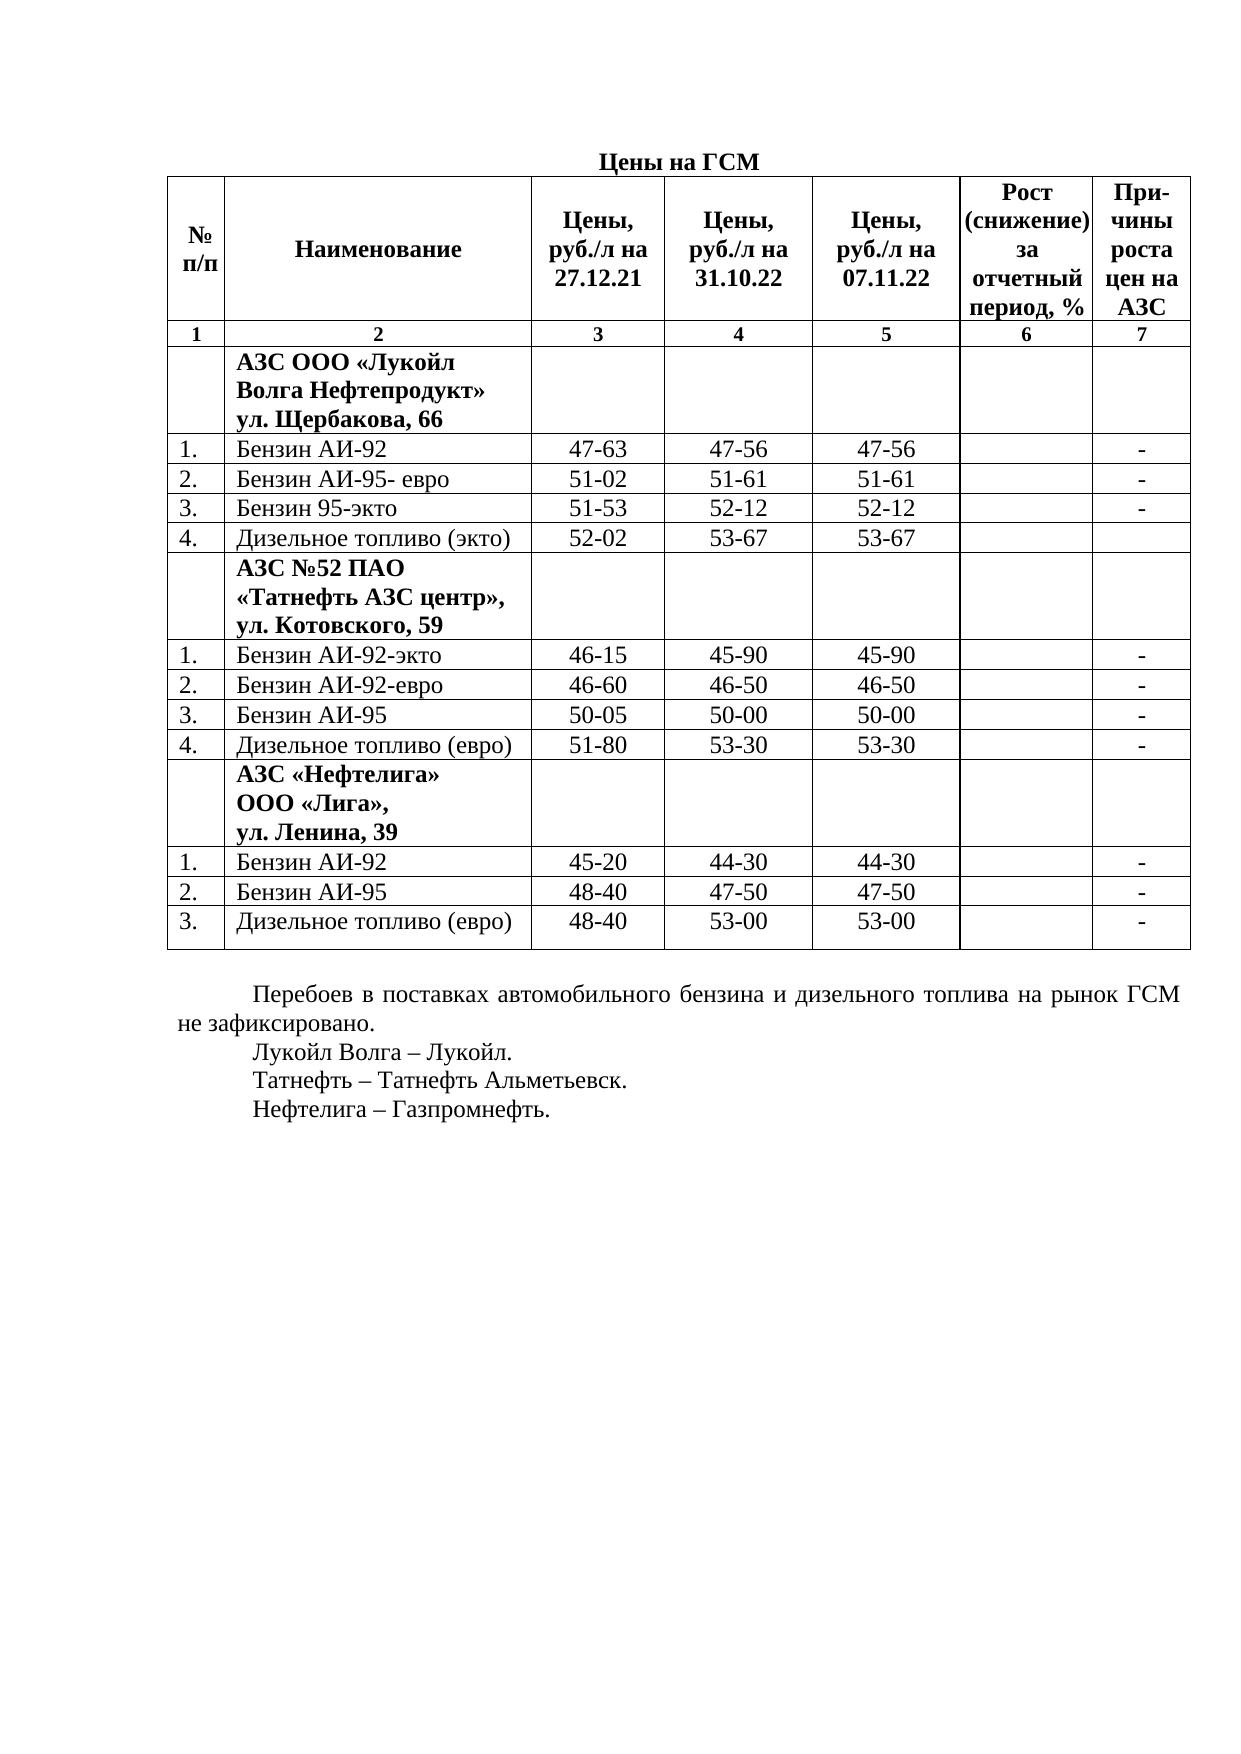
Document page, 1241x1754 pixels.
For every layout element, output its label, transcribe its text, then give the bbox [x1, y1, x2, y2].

table_cell 4. [168, 730, 224, 758]
table_cell Бензин АИ-92-евро [225, 670, 531, 699]
table_cell Бензин АИ-95- евро [225, 464, 531, 492]
table_cell [1093, 553, 1190, 639]
table_cell Дизельное топливо (евро) [225, 906, 531, 949]
table_cell [665, 347, 812, 433]
text Перебоев в поставках автомобильного бензина и дизельного топлива на рынок ГСМ не зафиксировано. [177, 979, 1181, 1037]
table_cell 7 [1093, 321, 1190, 346]
table_cell 3. [168, 494, 224, 522]
table_cell Бензин АИ-95 [225, 877, 531, 905]
table_cell 53-00 [813, 906, 959, 949]
table_cell 46-50 [665, 670, 812, 699]
table_cell - [1093, 434, 1190, 463]
table_cell 51-61 [665, 464, 812, 492]
table_cell 46-60 [532, 670, 664, 699]
table_cell [1093, 523, 1190, 552]
table_cell 1. [168, 640, 224, 669]
table_cell АЗС ООО «Лукойл Волга Нефтепродукт» ул. Щербакова, 66 [225, 347, 531, 433]
table_cell 3 [532, 321, 664, 346]
table_cell Бензин АИ-92 [225, 847, 531, 876]
table_cell [665, 760, 812, 846]
table_cell 53-00 [665, 906, 812, 949]
table_header Цены, руб./л на 31.10.22 [665, 177, 812, 320]
text Татнефть – Татнефть Альметьевск. [177, 1065, 1181, 1094]
table_cell [168, 553, 224, 639]
table_cell [961, 640, 1092, 669]
table_cell [168, 347, 224, 433]
table_cell 51-53 [532, 494, 664, 522]
table_header Наименование [225, 177, 531, 320]
table_cell Бензин АИ-95 [225, 700, 531, 729]
table_cell - [1093, 700, 1190, 729]
table_cell 47-50 [813, 877, 959, 905]
table_cell 3. [168, 906, 224, 949]
text Нефтелига – Газпромнефть. [177, 1094, 1181, 1123]
table_cell 48-40 [532, 877, 664, 905]
table_cell - [1093, 464, 1190, 492]
table_cell [961, 553, 1092, 639]
table_cell 3. [168, 700, 224, 729]
table_cell [961, 494, 1092, 522]
table_cell 51-02 [532, 464, 664, 492]
table_cell Дизельное топливо (экто) [225, 523, 531, 552]
table_cell [961, 847, 1092, 876]
table_cell 6 [961, 321, 1092, 346]
table_cell Дизельное топливо (евро) [225, 730, 531, 758]
table_cell 47-56 [665, 434, 812, 463]
table_cell 1. [168, 847, 224, 876]
table_cell 45-90 [665, 640, 812, 669]
table_header Цены, руб./л на 07.11.22 [813, 177, 959, 320]
table_cell 53-67 [813, 523, 959, 552]
table_cell 53-30 [665, 730, 812, 758]
table_cell 53-30 [813, 730, 959, 758]
table_cell [961, 906, 1092, 949]
text Лукойл Волга – Лукойл. [177, 1037, 1181, 1065]
table_cell 47-50 [665, 877, 812, 905]
table_cell - [1093, 730, 1190, 758]
table_cell - [1093, 906, 1190, 949]
table_cell 4 [665, 321, 812, 346]
table_cell 2. [168, 877, 224, 905]
table_cell [168, 760, 224, 846]
table_cell 45-90 [813, 640, 959, 669]
table_cell 2 [225, 321, 531, 346]
table_header Рост (снижение) за отчетный период, % [961, 177, 1092, 320]
table_cell - [1093, 670, 1190, 699]
table_cell - [1093, 640, 1190, 669]
table_cell [961, 730, 1092, 758]
table_cell 4. [168, 523, 224, 552]
table_cell [961, 700, 1092, 729]
table_cell АЗС «Нефтелига» ООО «Лига», ул. Ленина, 39 [225, 760, 531, 846]
table_cell АЗС №52 ПАО «Татнефть АЗС центр», ул. Котовского, 59 [225, 553, 531, 639]
table_cell [961, 464, 1092, 492]
table_cell [532, 553, 664, 639]
table_cell 44-30 [813, 847, 959, 876]
table_cell 52-12 [665, 494, 812, 522]
table_cell [813, 553, 959, 639]
table_cell [961, 670, 1092, 699]
table_cell 51-61 [813, 464, 959, 492]
table_cell 2. [168, 464, 224, 492]
table_cell [813, 347, 959, 433]
table_cell 47-63 [532, 434, 664, 463]
table_cell 5 [813, 321, 959, 346]
table_header № п/п [168, 177, 224, 320]
table_cell 50-05 [532, 700, 664, 729]
table_cell [961, 523, 1092, 552]
table_cell 50-00 [813, 700, 959, 729]
table_cell [961, 347, 1092, 433]
table_cell [961, 877, 1092, 905]
table_cell [961, 760, 1092, 846]
table_cell 1. [168, 434, 224, 463]
table_cell 46-50 [813, 670, 959, 699]
table_cell 48-40 [532, 906, 664, 949]
table_cell Бензин АИ-92 [225, 434, 531, 463]
table_cell [532, 347, 664, 433]
table_cell 51-80 [532, 730, 664, 758]
table_cell [532, 760, 664, 846]
table_cell - [1093, 847, 1190, 876]
table_cell [1093, 347, 1190, 433]
table_cell [961, 434, 1092, 463]
table_cell 50-00 [665, 700, 812, 729]
table_cell 47-56 [813, 434, 959, 463]
table_cell [813, 760, 959, 846]
table_cell Бензин 95-экто [225, 494, 531, 522]
table_cell 2. [168, 670, 224, 699]
table_cell [665, 553, 812, 639]
table_cell Бензин АИ-92-экто [225, 640, 531, 669]
table_cell - [1093, 494, 1190, 522]
table_cell [1093, 760, 1190, 846]
text Цены на ГСМ [177, 147, 1181, 176]
table_cell 45-20 [532, 847, 664, 876]
table_cell 46-15 [532, 640, 664, 669]
table_cell 44-30 [665, 847, 812, 876]
table_cell 53-67 [665, 523, 812, 552]
table_header При-чины роста цен на АЗС [1093, 177, 1190, 320]
table_cell 52-02 [532, 523, 664, 552]
table_header Цены, руб./л на 27.12.21 [532, 177, 664, 320]
table_cell 1 [168, 321, 224, 346]
table_cell 52-12 [813, 494, 959, 522]
table_cell - [1093, 877, 1190, 905]
